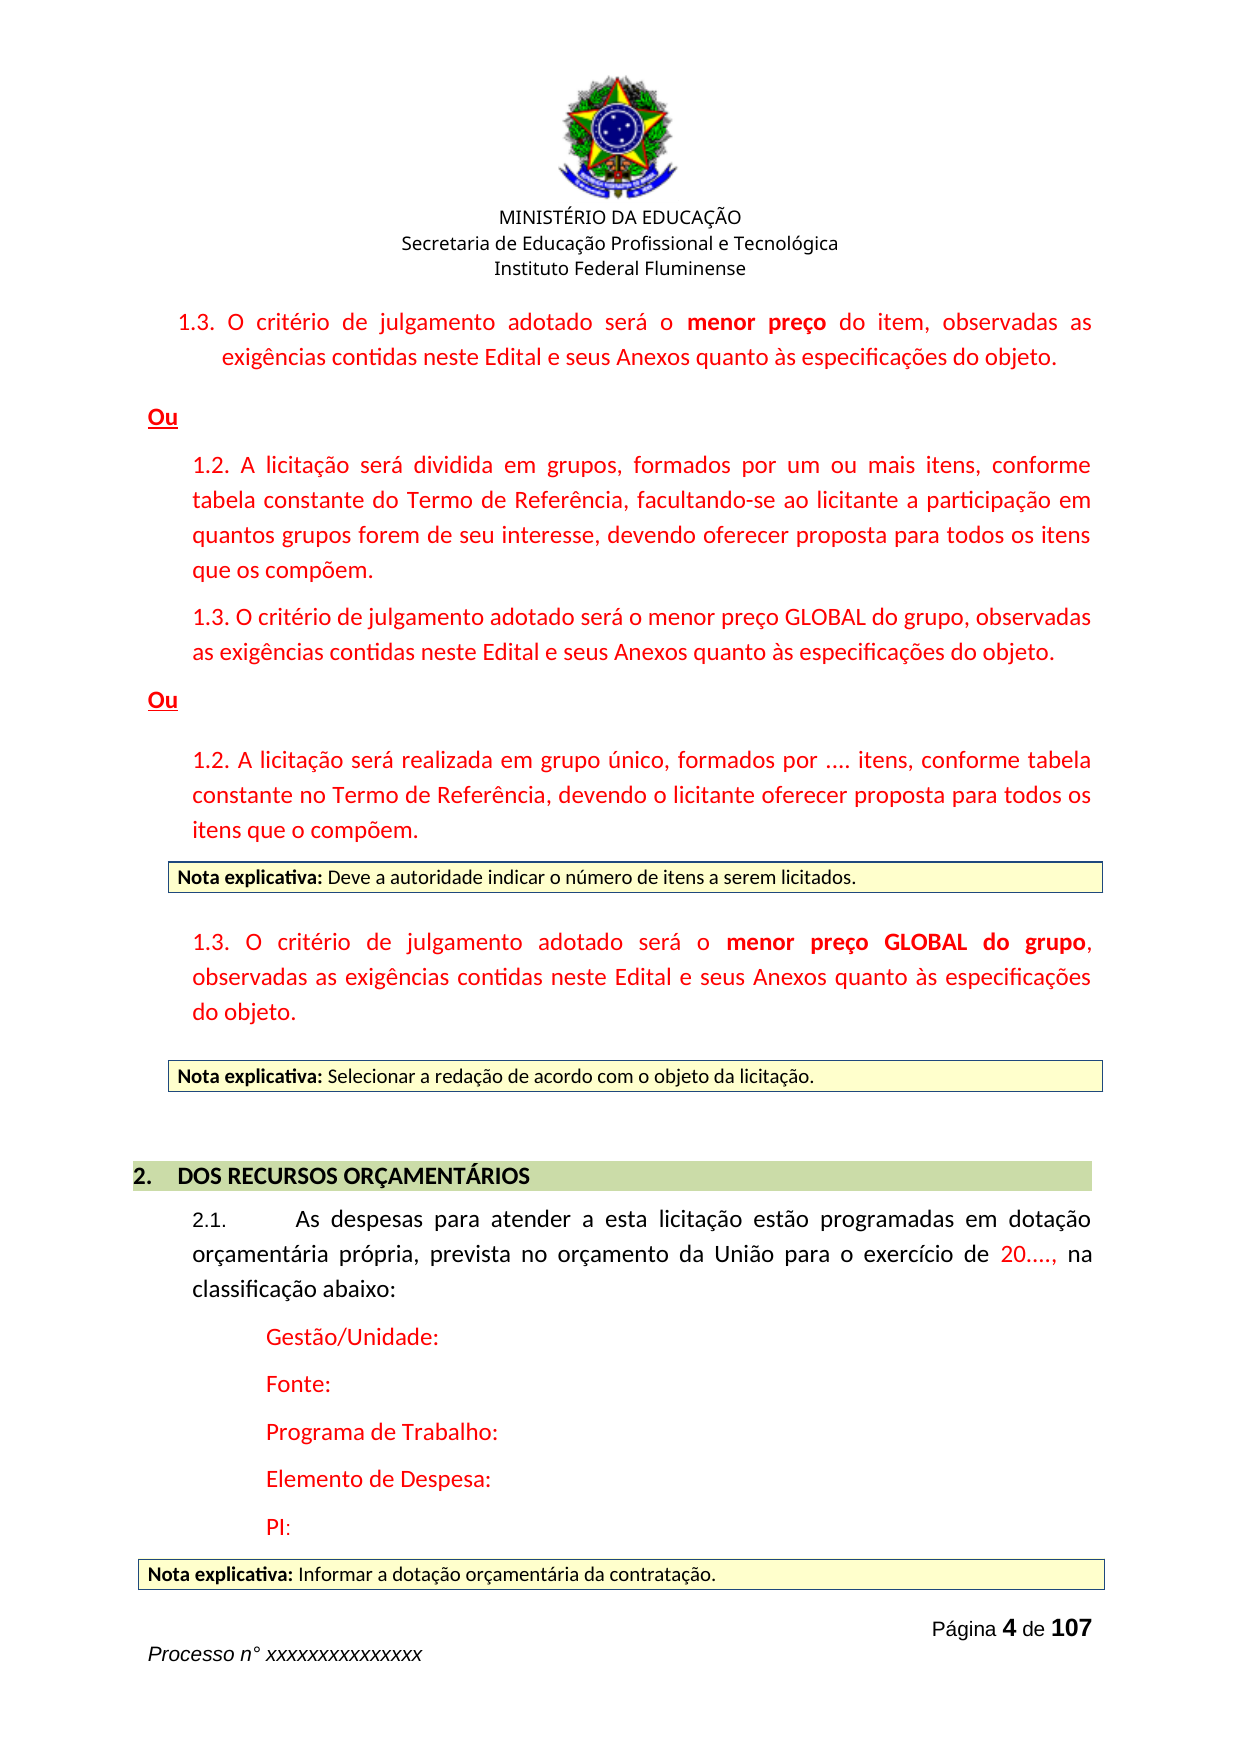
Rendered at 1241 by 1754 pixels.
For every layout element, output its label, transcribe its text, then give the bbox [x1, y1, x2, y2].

list DOS RECURSOS ORÇAMENTÁRIOS [133, 1161, 1092, 1191]
list 1.3. O critério de julgamento adotado será o menor preço GLOBAL do grupo, observadas as exigências contidas neste Edital e seus Anexos quanto às especificações do objeto. [192, 926, 1092, 1026]
text 1.3. O critério de julgamento adotado será o menor preço do item, observadas as exigências contidas neste Edital e seus Anexos quanto às especificações do objeto. [177, 306, 1092, 372]
text 1.2. A licitação será dividida em grupos, formados por um ou mais itens, conforme tabela constante do Termo de Referência, facultando-se ao licitante a participação em quantos grupos forem de seu interesse, devendo oferecer proposta para todos os itens que os compõem. [192, 449, 1092, 584]
picture [558, 74, 682, 204]
text Ou [148, 684, 1092, 714]
text Elemento de Despesa: [266, 1463, 1092, 1494]
text Ou [148, 401, 1092, 432]
text Programa de Trabalho: [266, 1416, 1092, 1447]
text Fonte: [266, 1368, 1092, 1399]
text PI: [266, 1511, 1092, 1542]
text Gestão/Unidade: [266, 1321, 1092, 1352]
text Nota explicativa: Deve a autoridade indicar o número de itens a serem licitados. [169, 863, 1102, 892]
text Nota explicativa: Informar a dotação orçamentária da contratação. [139, 1560, 1104, 1589]
list As despesas para atender a esta licitação estão programadas em dotação orçamentária própria, prevista no orçamento da União para o exercício de 20...., na classificação abaixo: [192, 1203, 1092, 1304]
text 1.3. O critério de julgamento adotado será o menor preço GLOBAL do grupo, observadas as exigências contidas neste Edital e seus Anexos quanto às especificações do objeto. [192, 601, 1092, 667]
text 1.2. A licitação será realizada em grupo único, formados por .... itens, conforme tabela constante no Termo de Referência, devendo o licitante oferecer proposta para todos os itens que o compõem. [192, 744, 1092, 844]
text Nota explicativa: Selecionar a redação de acordo com o objeto da licitação. [169, 1061, 1102, 1091]
